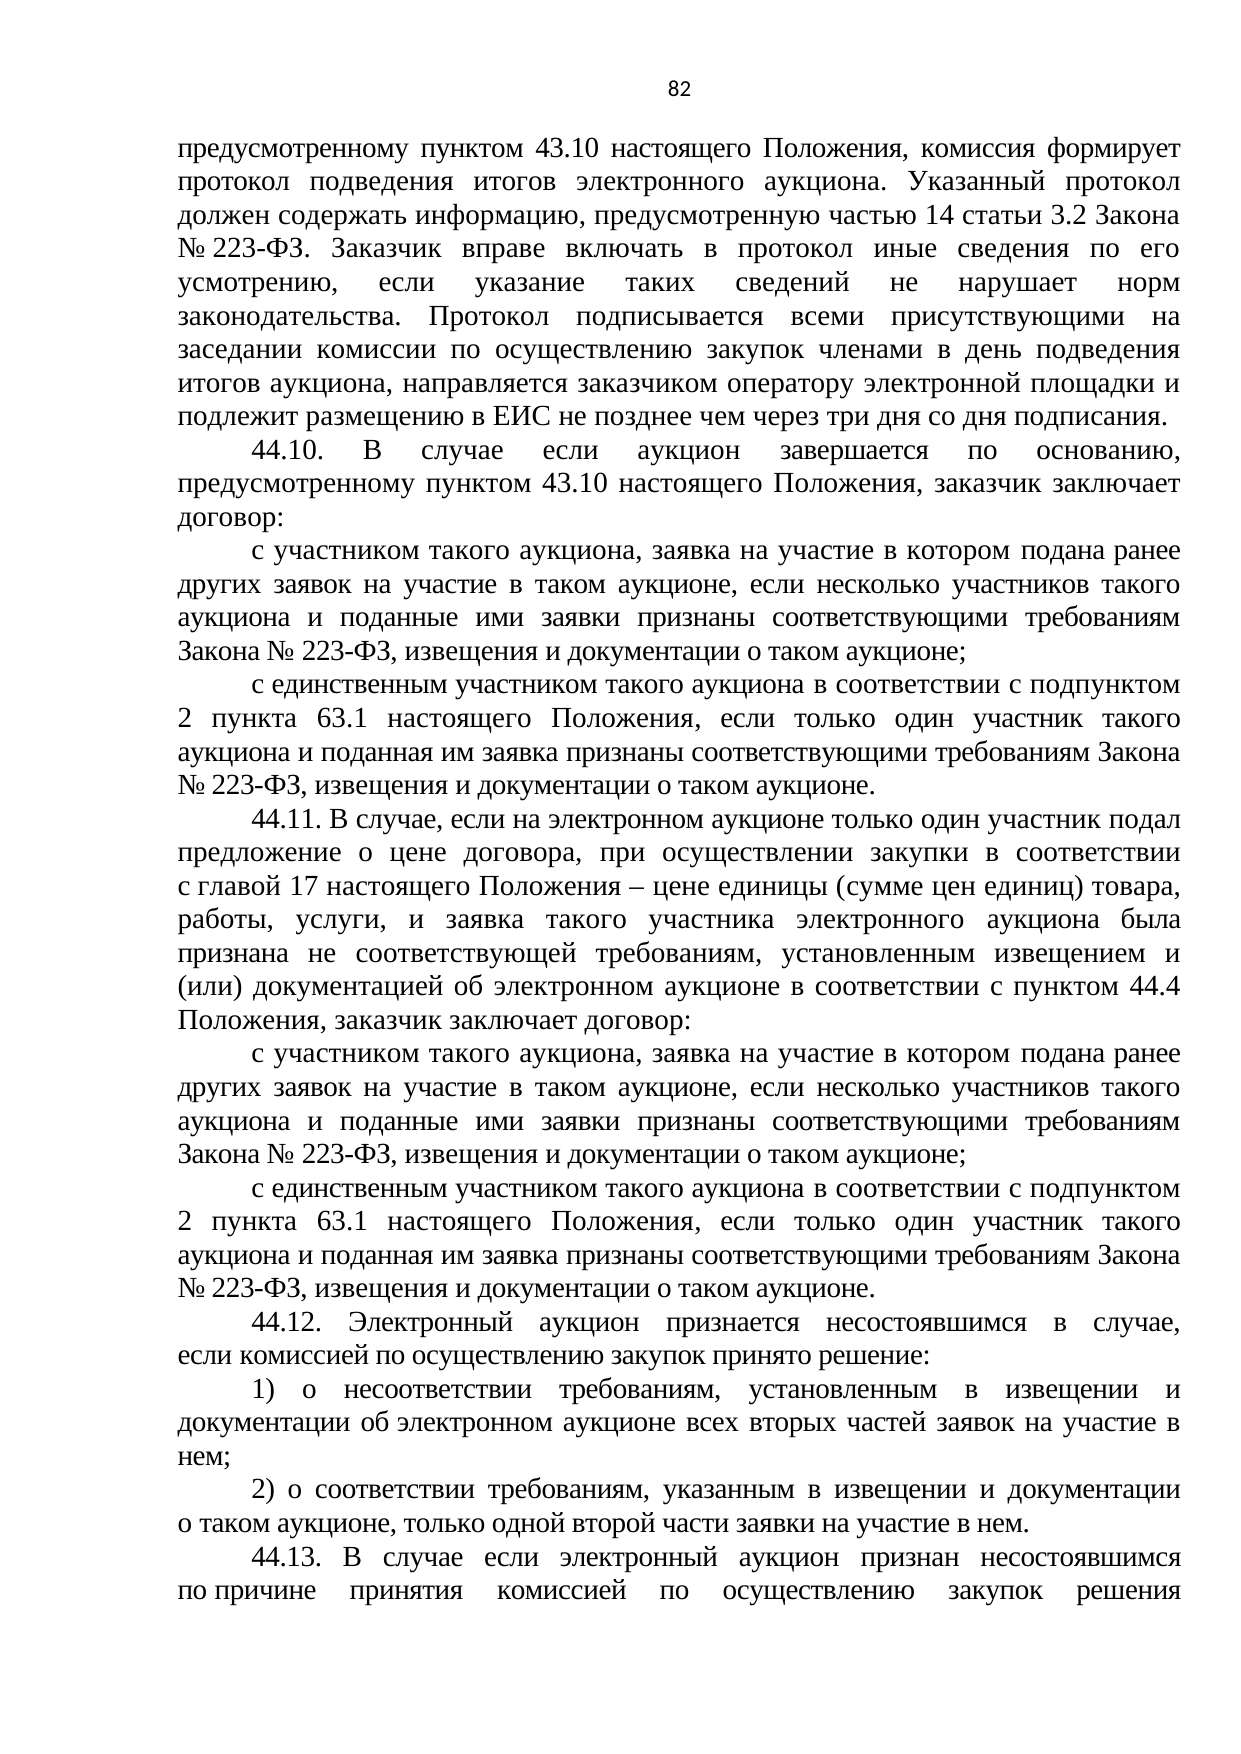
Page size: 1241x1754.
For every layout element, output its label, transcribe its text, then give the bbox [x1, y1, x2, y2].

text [177, 130, 1181, 432]
text с единственным участником такого аукциона в соответствии с подпунктом 2 пункта 63.1 настоящего Положения, если только один участник такого аукциона и поданная им заявка признаны соответствующими требованиям Закона № 223-ФЗ, извещения и документации о таком аукционе. [177, 667, 1181, 801]
text 44.10. В случае если аукцион завершается по основанию, предусмотренному пунктом 43.10 настоящего Положения, заказчик заключает договор: [177, 432, 1181, 532]
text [177, 1539, 1181, 1606]
text с участником такого аукциона, заявка на участие в котором подана ранее других заявок на участие в таком аукционе, если несколько участников такого аукциона и поданные ими заявки признаны соответствующими требованиям Закона № 223-ФЗ, извещения и документации о таком аукционе; [177, 532, 1181, 667]
text 2) о соответствии требованиям, указанным в извещении и документации о таком аукционе, только одной второй части заявки на участие в нем. [177, 1472, 1181, 1539]
text с участником такого аукциона, заявка на участие в котором подана ранее других заявок на участие в таком аукционе, если несколько участников такого аукциона и поданные ими заявки признаны соответствующими требованиям Закона № 223-ФЗ, извещения и документации о таком аукционе; [177, 1036, 1181, 1170]
text 1) о несоответствии требованиям, установленным в извещении и документации об электронном аукционе всех вторых частей заявок на участие в нем; [177, 1371, 1181, 1472]
text 44.11. В случае, если на электронном аукционе только один участник подал предложение о цене договора, при осуществлении закупки в соответствии с главой 17 настоящего Положения – цене единицы (сумме цен единиц) товара, работы, услуги, и заявка такого участника электронного аукциона была признана не соответствующей требованиям, установленным извещением и (или) документацией об электронном аукционе в соответствии с пунктом 44.4 Положения, заказчик заключает договор: [177, 801, 1181, 1036]
text 44.12. Электронный аукцион признается несостоявшимся в случае, если комиссией по осуществлению закупок принято решение: [177, 1304, 1181, 1371]
text с единственным участником такого аукциона в соответствии с подпунктом 2 пункта 63.1 настоящего Положения, если только один участник такого аукциона и поданная им заявка признаны соответствующими требованиям Закона № 223-ФЗ, извещения и документации о таком аукционе. [177, 1170, 1181, 1304]
